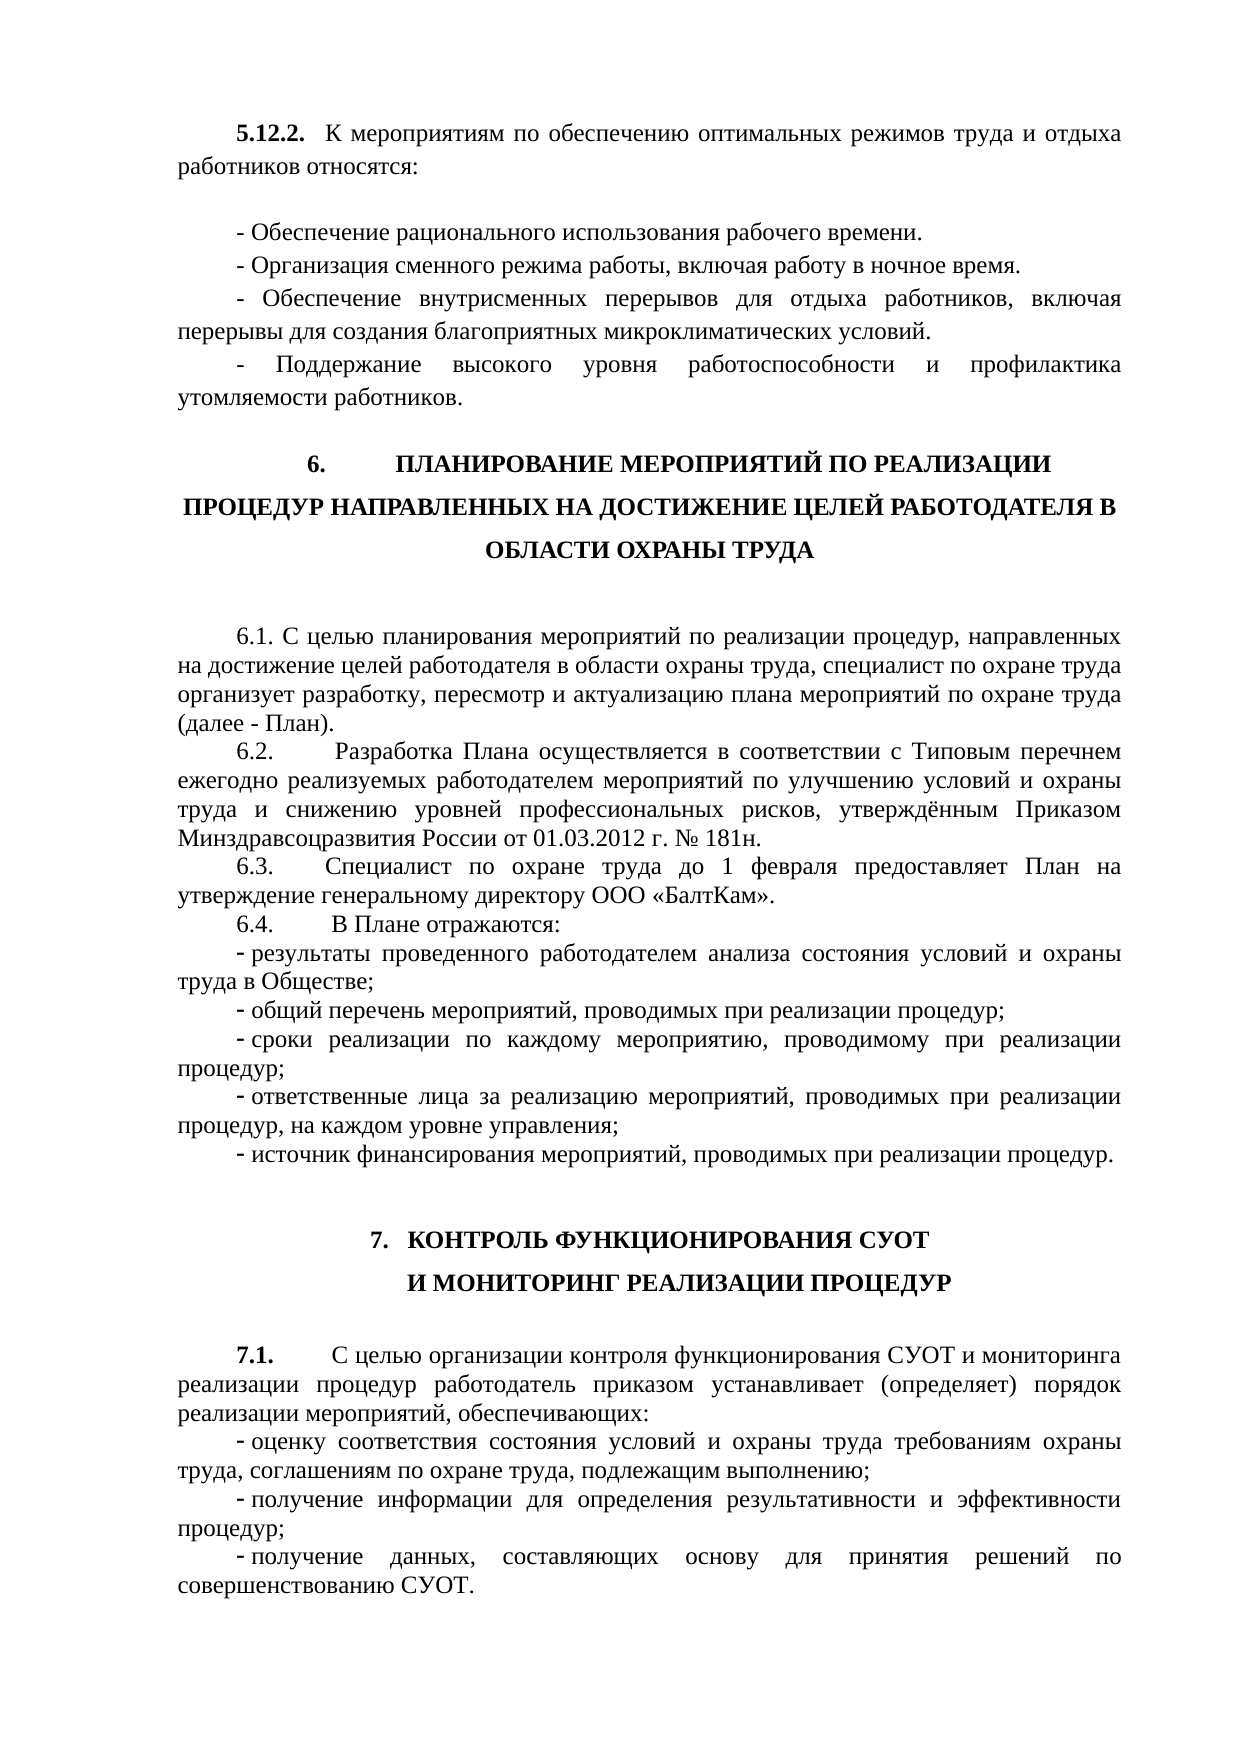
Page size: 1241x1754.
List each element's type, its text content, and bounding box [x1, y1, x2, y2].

text - Организация сменного режима работы, включая работу в ночное время. [177, 250, 1122, 279]
text 6.1. С целью планирования мероприятий по реализации процедур, направленных на достижение целей работодателя в области охраны труда, специалист по охране труда организует разработку, пересмотр и актуализацию плана мероприятий по охране труда (далее - План). [177, 621, 1122, 736]
text - Поддержание высокого уровня работоспособности и профилактика утомляемости работников. [177, 349, 1122, 411]
list С целью организации контроля функционирования СУОТ и мониторинга реализации процедур работодатель приказом устанавливает (определяет) порядок реализации мероприятий, обеспечивающих: [177, 1340, 1122, 1426]
list получение данных, составляющих основу для принятия решений по совершенствованию СУОТ. [177, 1541, 1122, 1599]
text - Обеспечение внутрисменных перерывов для отдыха работников, включая перерывы для создания благоприятных микроклиматических условий. [177, 283, 1122, 345]
list общий перечень мероприятий, проводимых при реализации процедур; [177, 995, 1122, 1024]
list источник финансирования мероприятий, проводимых при реализации процедур. [177, 1139, 1122, 1168]
list К мероприятиям по обеспечению оптимальных режимов труда и отдыха работников относятся: [177, 118, 1122, 180]
text И МОНИТОРИНГ РЕАЛИЗАЦИИ ПРОЦЕДУР [177, 1268, 1122, 1297]
list Специалист по охране труда до 1 февраля предоставляет План на утверждение генеральному директору ООО «БалтКам». [177, 851, 1122, 909]
list КОНТРОЛЬ ФУНКЦИОНИРОВАНИЯ СУОТ [177, 1225, 1122, 1254]
list В Плане отражаются: [177, 909, 1122, 938]
list ПЛАНИРОВАНИЕ МЕРОПРИЯТИЙ ПО РЕАЛИЗАЦИИ ПРОЦЕДУР НАПРАВЛЕННЫХ НА ДОСТИЖЕНИЕ ЦЕЛЕЙ РАБОТОДАТЕЛЯ В ОБЛАСТИ ОХРАНЫ ТРУДА [177, 449, 1122, 564]
list получение информации для определения результативности и эффективности процедур; [177, 1484, 1122, 1541]
list ответственные лица за реализацию мероприятий, проводимых при реализации процедур, на каждом уровне управления; [177, 1081, 1122, 1139]
list Разработка Плана осуществляется в соответствии с Типовым перечнем ежегодно реализуемых работодателем мероприятий по улучшению условий и охраны труда и снижению уровней профессиональных рисков, утверждённым Приказом Минздравсоцразвития России от 01.03.2012 г. № 181н. [177, 736, 1122, 851]
list результаты проведенного работодателем анализа состояния условий и охраны труда в Обществе; [177, 938, 1122, 995]
list сроки реализации по каждому мероприятию, проводимому при реализации процедур; [177, 1024, 1122, 1081]
list оценку соответствия состояния условий и охраны труда требованиям охраны труда, соглашениям по охране труда, подлежащим выполнению; [177, 1426, 1122, 1484]
text - Обеспечение рационального использования рабочего времени. [177, 217, 1122, 246]
